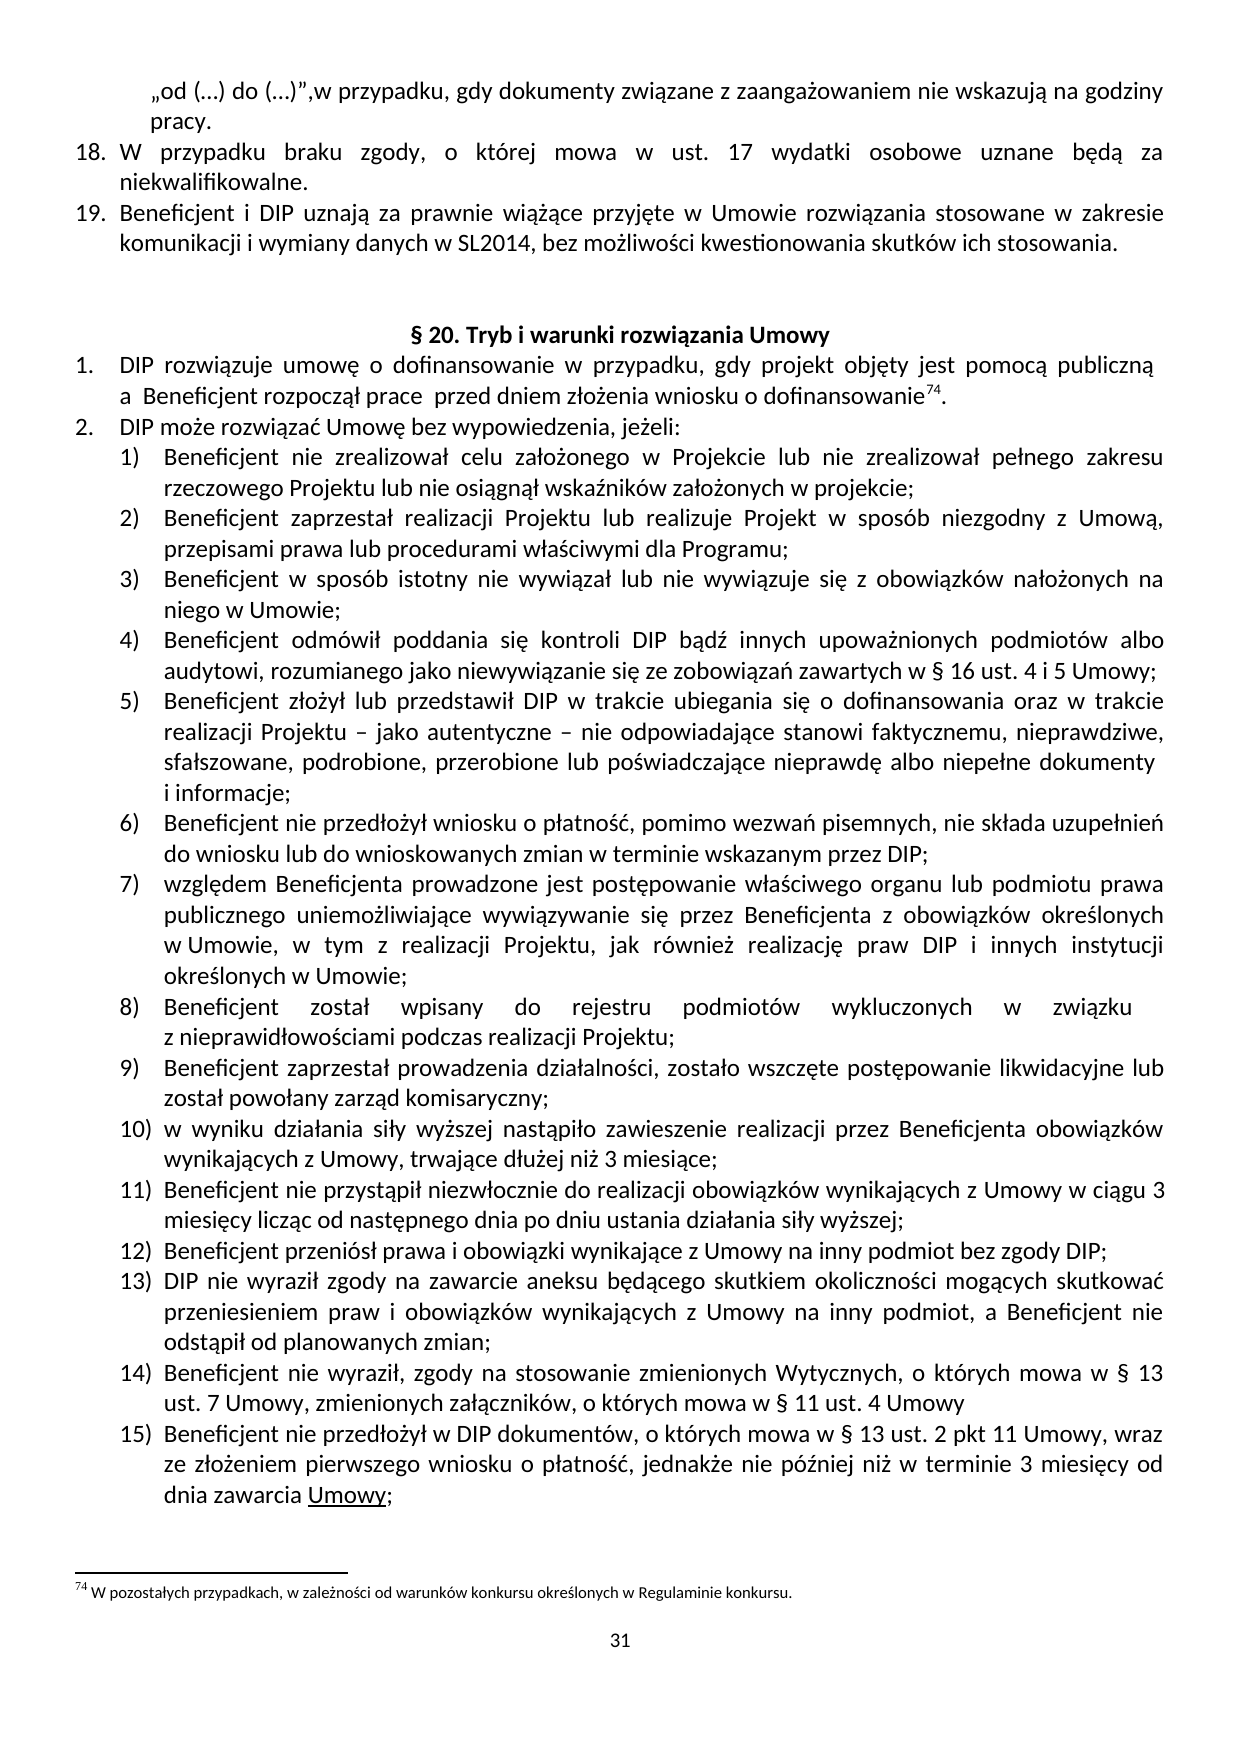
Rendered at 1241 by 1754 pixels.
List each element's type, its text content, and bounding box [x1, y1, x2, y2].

list Beneficjent zaprzestał realizacji Projektu lub realizuje Projekt w sposób niezgodny z Umową, przepisami prawa lub procedurami właściwymi dla Programu; [119, 502, 1165, 563]
list Beneficjent nie przedłożył w DIP dokumentów, o których mowa w § 13 ust. 2 pkt 11 Umowy, wraz ze złożeniem pierwszego wniosku o płatność, jednakże nie później niż w terminie 3 miesięcy od dnia zawarcia Umowy; [119, 1418, 1165, 1509]
text § 20. Tryb i warunki rozwiązania Umowy [75, 319, 1165, 350]
list Beneficjent przeniósł prawa i obowiązki wynikające z Umowy na inny podmiot bez zgody DIP; [119, 1235, 1165, 1265]
list Beneficjent nie zrealizował celu założonego w Projekcie lub nie zrealizował pełnego zakresu rzeczowego Projektu lub nie osiągnął wskaźników założonych w projekcie; [119, 441, 1165, 502]
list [112, 75, 1165, 136]
list Beneficjent nie przedłożył wniosku o płatność, pomimo wezwań pisemnych, nie składa uzupełnień do wniosku lub do wnioskowanych zmian w terminie wskazanym przez DIP; [119, 807, 1165, 868]
list Beneficjent złożył lub przedstawił DIP w trakcie ubiegania się o dofinansowania oraz w trakcie realizacji Projektu – jako autentyczne – nie odpowiadające stanowi faktycznemu, nieprawdziwe, sfałszowane, podrobione, przerobione lub poświadczające nieprawdę albo niepełne dokumenty i informacje; [119, 685, 1165, 807]
list Beneficjent zaprzestał prowadzenia działalności, zostało wszczęte postępowanie likwidacyjne lub został powołany zarząd komisaryczny; [119, 1052, 1165, 1113]
list DIP może rozwiązać Umowę bez wypowiedzenia, jeżeli: [75, 411, 1165, 441]
list w wyniku działania siły wyższej nastąpiło zawieszenie realizacji przez Beneficjenta obowiązków wynikających z Umowy, trwające dłużej niż 3 miesiące; [119, 1113, 1165, 1174]
list Beneficjent nie wyraził, zgody na stosowanie zmienionych Wytycznych, o których mowa w § 13 ust. 7 Umowy, zmienionych załączników, o których mowa w § 11 ust. 4 Umowy [119, 1357, 1165, 1418]
list W przypadku braku zgody, o której mowa w ust. 17 wydatki osobowe uznane będą za niekwalifikowalne. [75, 136, 1165, 197]
list Beneficjent odmówił poddania się kontroli DIP bądź innych upoważnionych podmiotów albo audytowi, rozumianego jako niewywiązanie się ze zobowiązań zawartych w § 16 ust. 4 i 5 Umowy; [119, 624, 1165, 685]
list Beneficjent i DIP uznają za prawnie wiążące przyjęte w Umowie rozwiązania stosowane w zakresie komunikacji i wymiany danych w SL2014, bez możliwości kwestionowania skutków ich stosowania. [75, 197, 1165, 258]
list względem Beneficjenta prowadzone jest postępowanie właściwego organu lub podmiotu prawa publicznego uniemożliwiające wywiązywanie się przez Beneficjenta z obowiązków określonych w Umowie, w tym z realizacji Projektu, jak również realizację praw DIP i innych instytucji określonych w Umowie; [119, 868, 1165, 991]
list Beneficjent w sposób istotny nie wywiązał lub nie wywiązuje się z obowiązków nałożonych na niego w Umowie; [119, 563, 1165, 624]
list DIP rozwiązuje umowę o dofinansowanie w przypadku, gdy projekt objęty jest pomocą publiczną a Beneficjent rozpoczął prace przed dniem złożenia wniosku o dofinansowanie. [75, 350, 1165, 411]
list Beneficjent został wpisany do rejestru podmiotów wykluczonych w związku z nieprawidłowościami podczas realizacji Projektu; [119, 991, 1165, 1052]
list DIP nie wyraził zgody na zawarcie aneksu będącego skutkiem okoliczności mogących skutkować przeniesieniem praw i obowiązków wynikających z Umowy na inny podmiot, a Beneficjent nie odstąpił od planowanych zmian; [119, 1265, 1165, 1357]
list Beneficjent nie przystąpił niezwłocznie do realizacji obowiązków wynikających z Umowy w ciągu 3 miesięcy licząc od następnego dnia po dniu ustania działania siły wyższej; [119, 1174, 1165, 1235]
